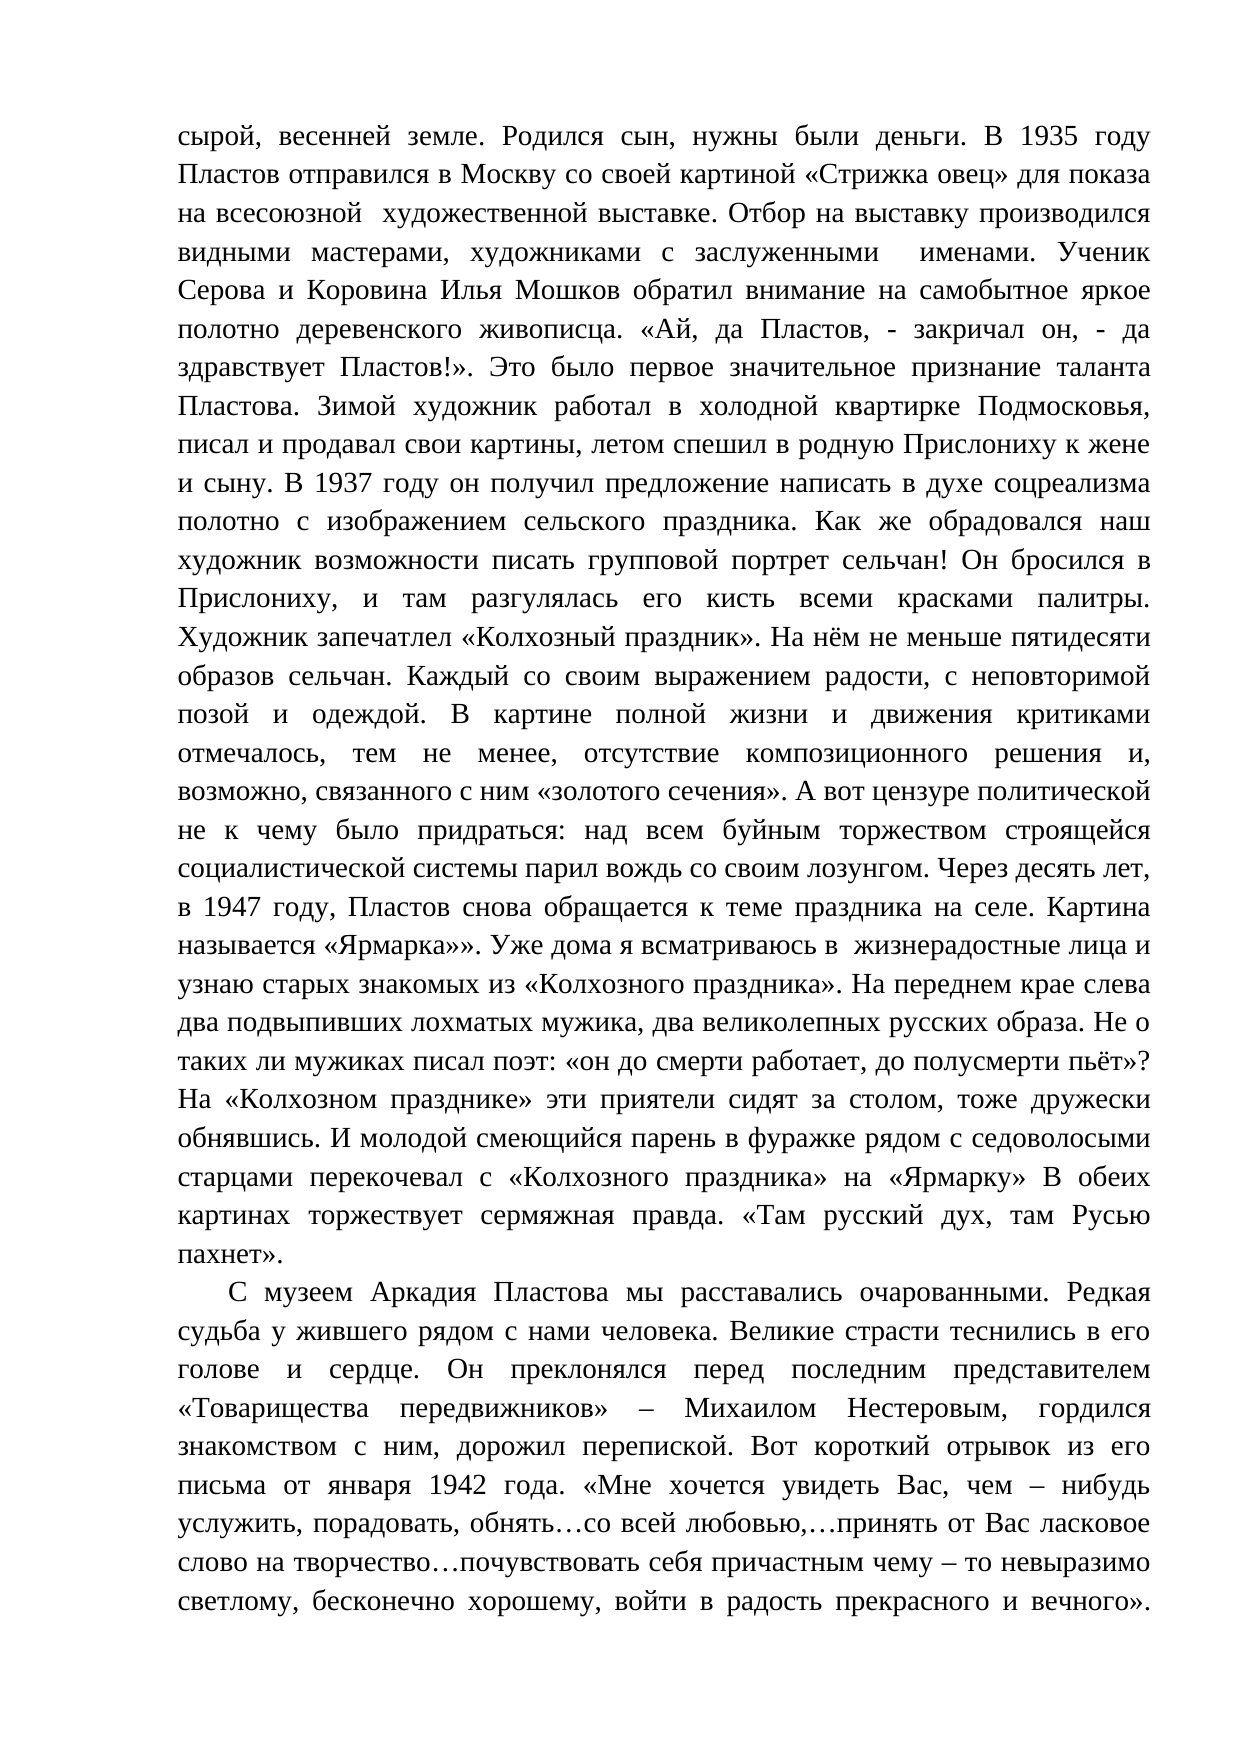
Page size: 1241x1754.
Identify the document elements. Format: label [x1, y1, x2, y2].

text [177, 1274, 1152, 1616]
text [177, 118, 1152, 1269]
